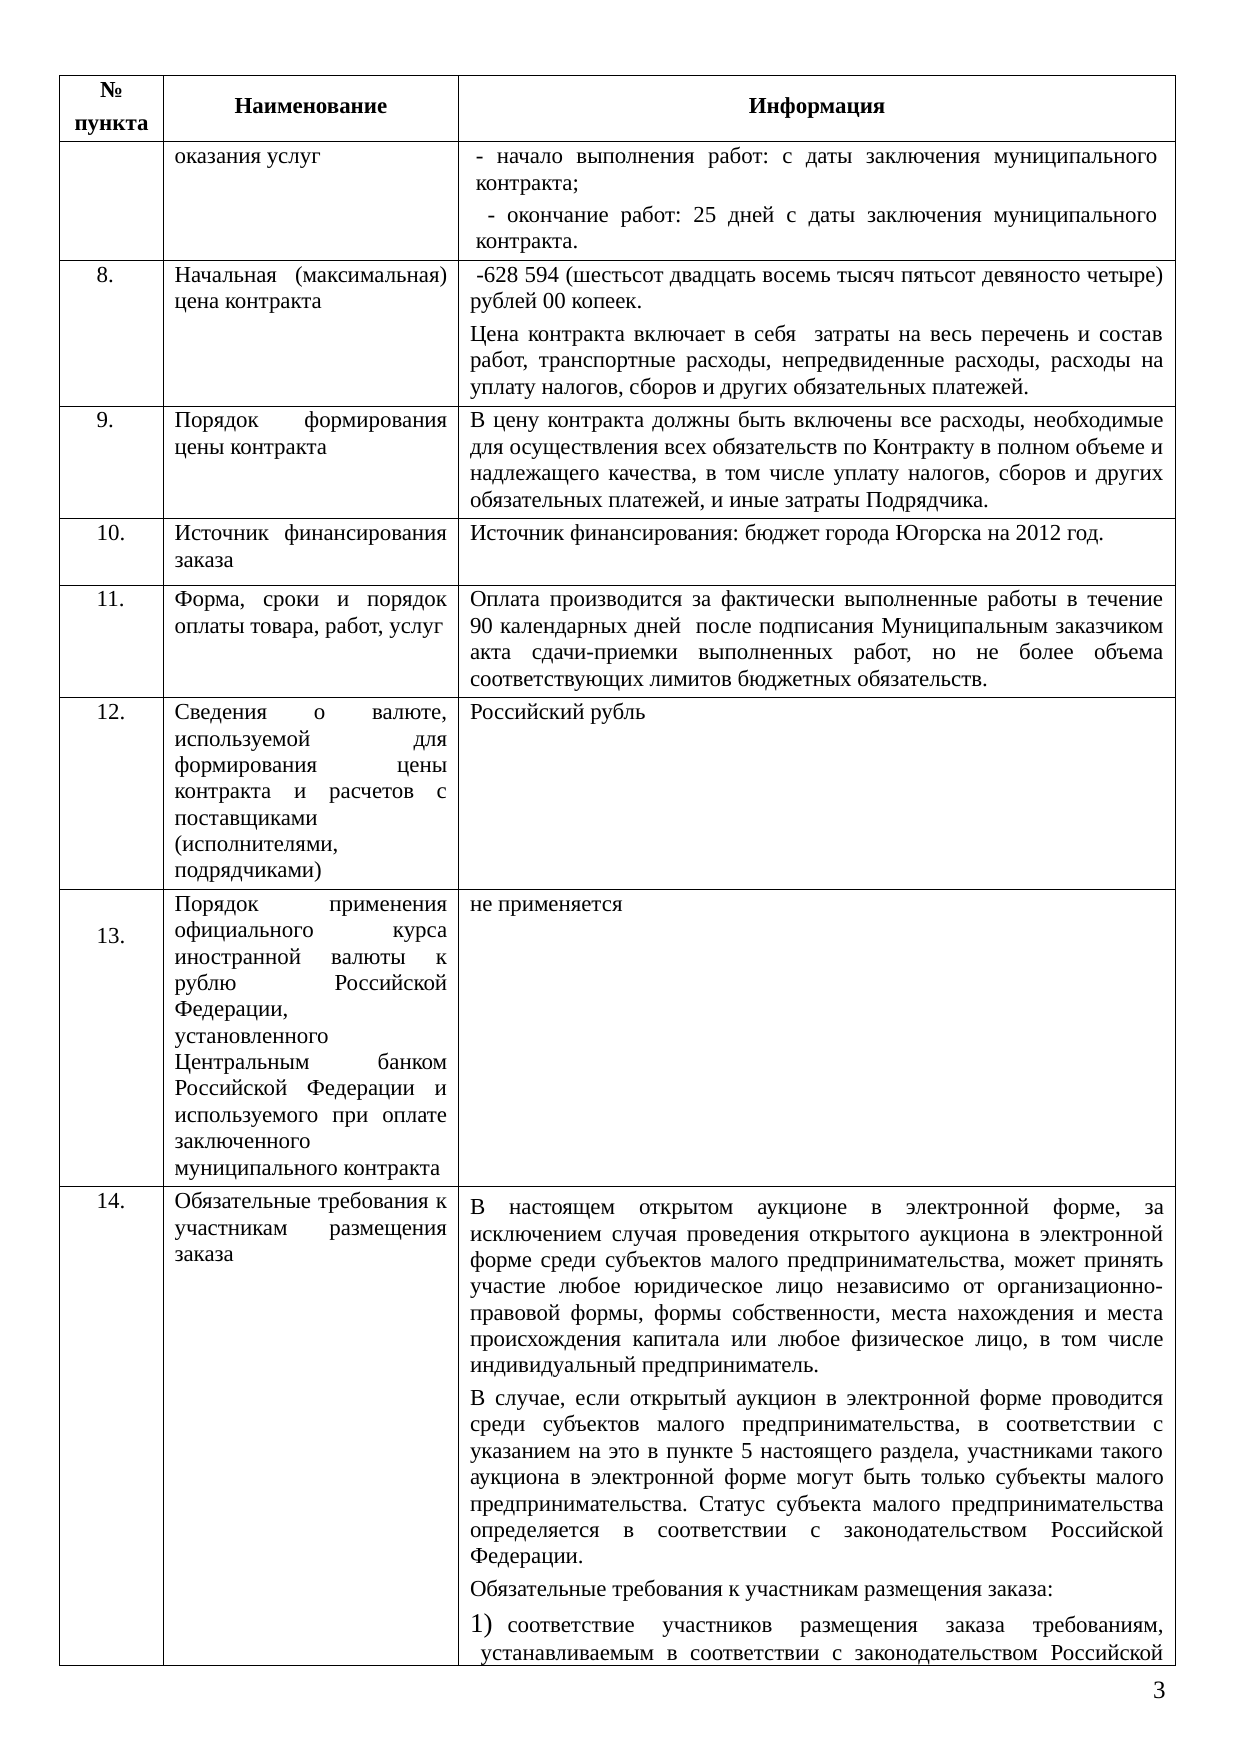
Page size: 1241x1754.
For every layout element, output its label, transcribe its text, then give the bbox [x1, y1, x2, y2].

table_header № пункта [60, 76, 163, 141]
table_cell [60, 890, 163, 1186]
table_cell Источник финансирования: бюджет города Югорска на 2012 год. [459, 519, 1175, 584]
table_cell Оплата производится за фактически выполненные работы в течение 90 календарных дней после подписания Муниципальным заказчиком акта сдачи-приемки выполненных работ, но не более объема соответствующих лимитов бюджетных обязательств. [459, 586, 1175, 697]
table_cell Источник финансирования заказа [164, 519, 458, 584]
table_cell [60, 1187, 163, 1665]
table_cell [164, 142, 458, 260]
table_cell [60, 407, 163, 518]
table_cell В цену контракта должны быть включены все расходы, необходимые для осуществления всех обязательств по Контракту в полном объеме и надлежащего качества, в том числе уплату налогов, сборов и других обязательных платежей, и иные затраты Подрядчика. [459, 407, 1175, 518]
table_header Наименование [164, 76, 458, 141]
table_cell [60, 261, 163, 406]
table_cell Сведения о валюте, используемой для формирования цены контракта и расчетов с поставщиками (исполнителями, подрядчиками) [164, 698, 458, 889]
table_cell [164, 1187, 458, 1665]
table_cell [60, 698, 163, 889]
table_cell Форма, сроки и порядок оплаты товара, работ, услуг [164, 586, 458, 697]
table_cell [60, 519, 163, 584]
table_cell Порядок применения официального курса иностранной валюты к рублю Российской Федерации, установленного Центральным банком Российской Федерации и используемого при оплате заключенного муниципального контракта [164, 890, 458, 1186]
table_cell Начальная (максимальная) цена контракта [164, 261, 458, 406]
table_header Информация [459, 76, 1175, 141]
table_cell Российский рубль [459, 698, 1175, 889]
table_cell [60, 142, 163, 260]
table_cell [459, 142, 1175, 260]
table_cell не применяется [459, 890, 1175, 1186]
table_cell Порядок формирования цены контракта [164, 407, 458, 518]
table_cell [60, 586, 163, 697]
table_cell -628 594 (шестьсот двадцать восемь тысяч пятьсот девяносто четыре) рублей 00 копеек. Цена контракта включает в себя затраты на весь перечень и состав работ, транспортные расходы, непредвиденные расходы, расходы на уплату налогов, сборов и других обязательных платежей. [459, 261, 1175, 406]
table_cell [459, 1187, 1175, 1665]
